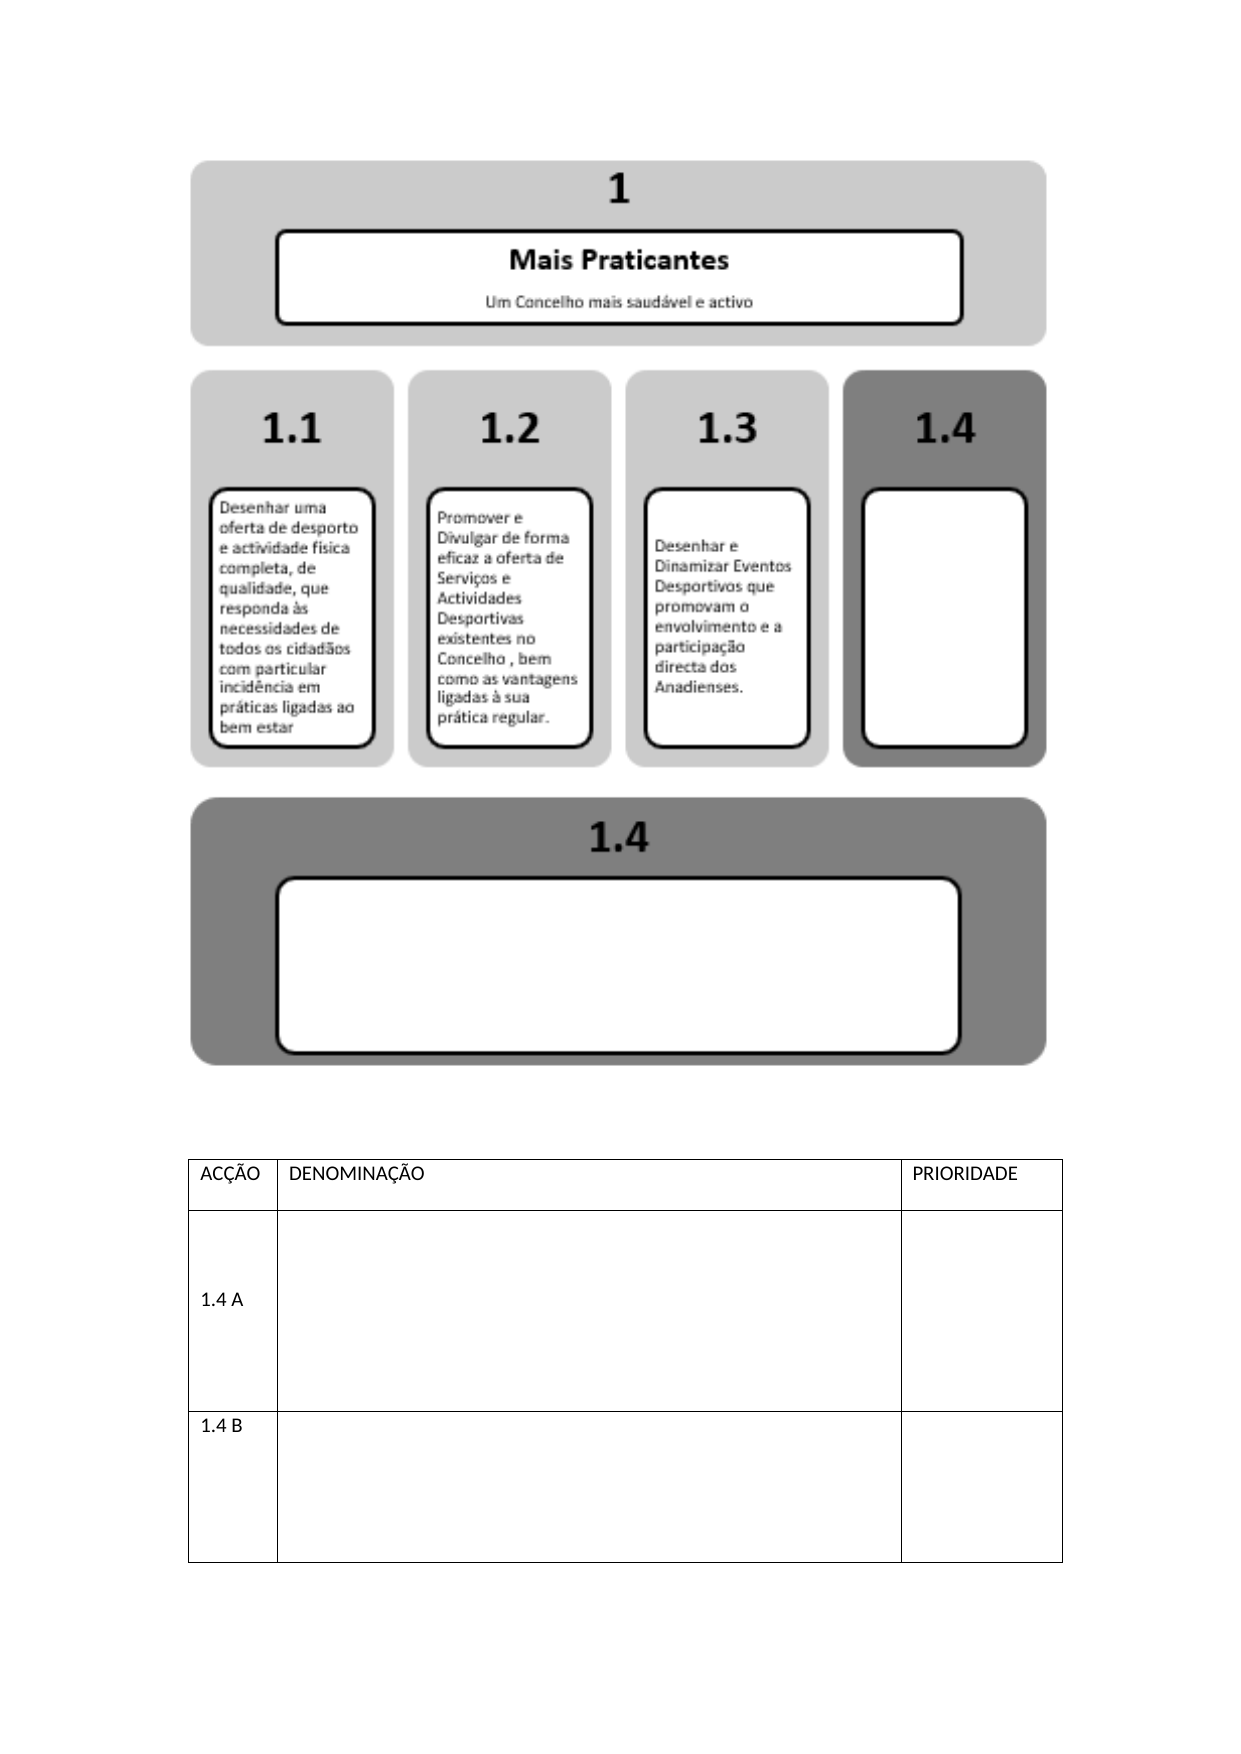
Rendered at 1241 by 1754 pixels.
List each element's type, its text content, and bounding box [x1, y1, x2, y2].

table_cell [902, 1412, 1062, 1562]
table_cell [902, 1211, 1062, 1411]
table_header ACÇÃO [189, 1160, 277, 1210]
table_cell 1.4 A [189, 1211, 277, 1411]
table_header DENOMINAÇÃO [278, 1160, 901, 1210]
picture [177, 147, 1061, 1082]
table_cell 1.4 B [189, 1412, 277, 1562]
table_header PRIORIDADE [902, 1160, 1062, 1210]
table_cell [278, 1412, 901, 1562]
table_cell [278, 1211, 901, 1411]
